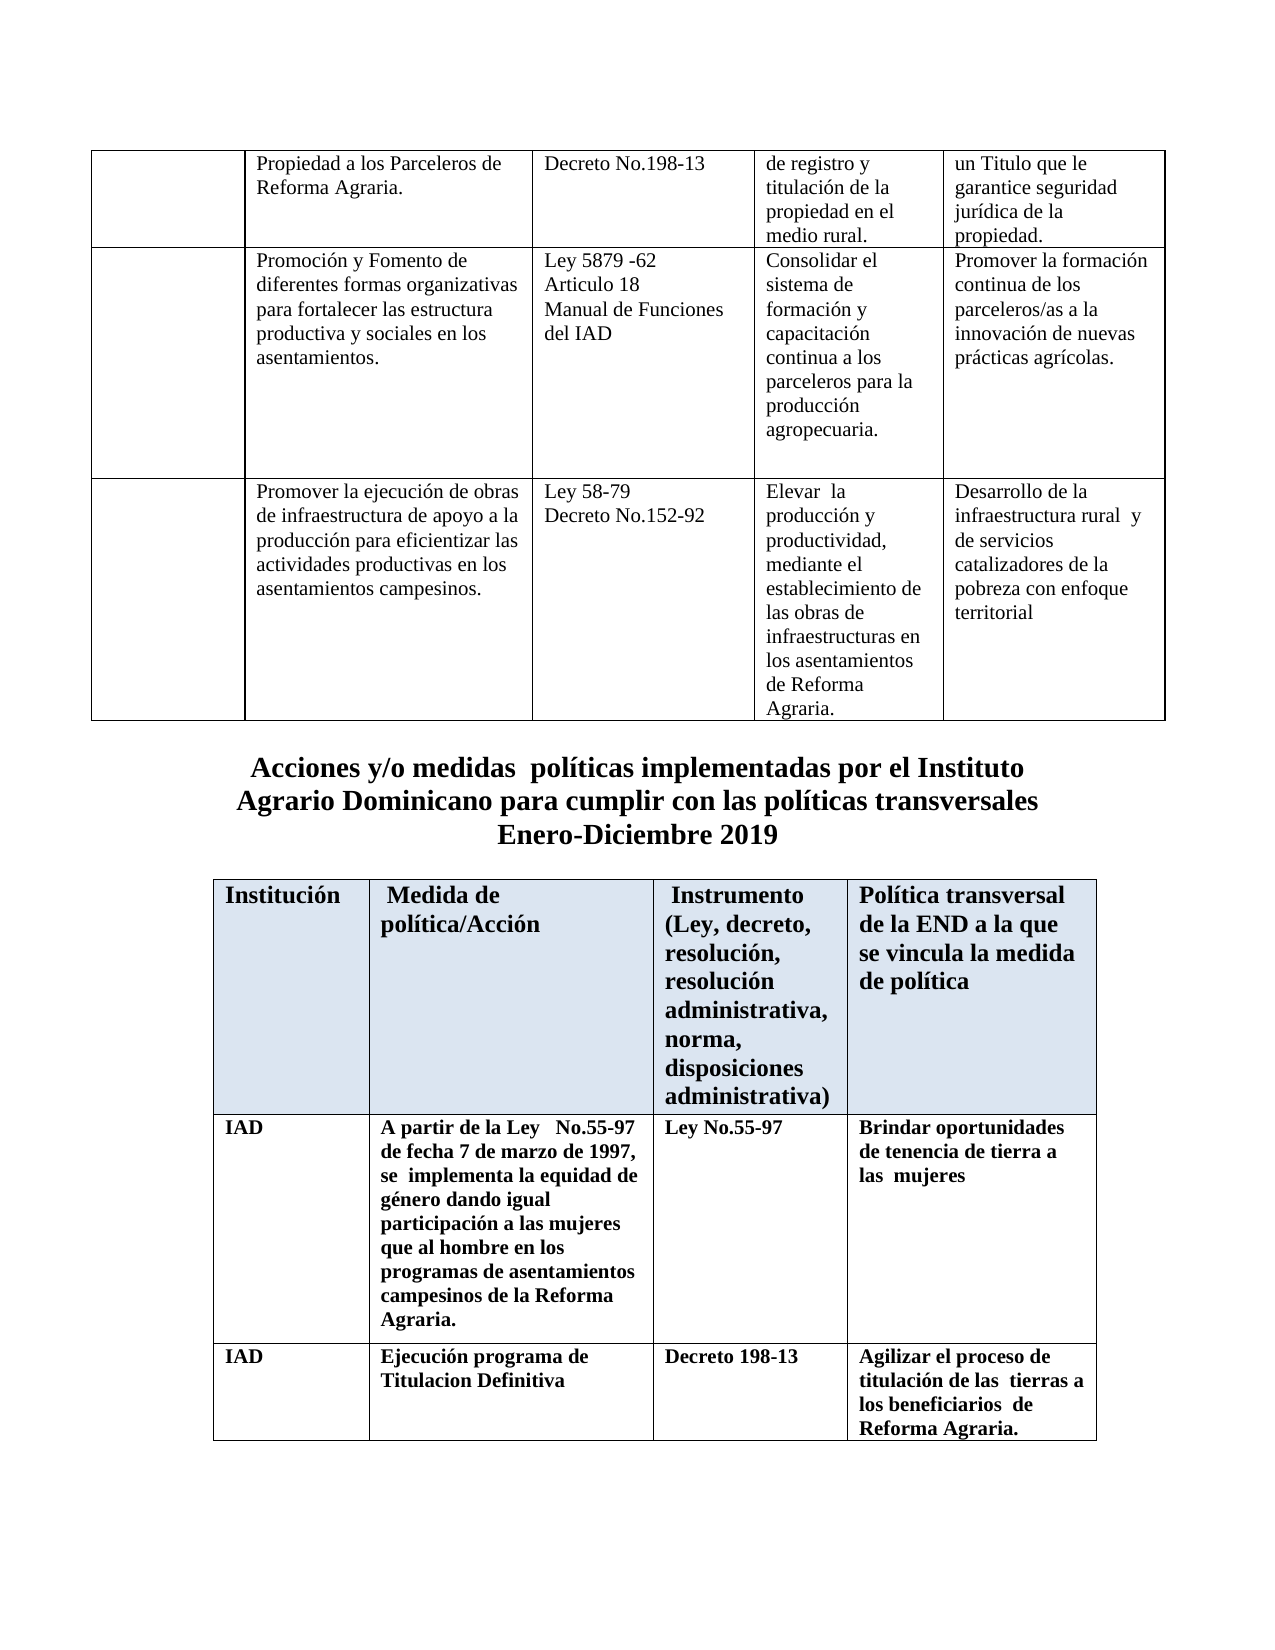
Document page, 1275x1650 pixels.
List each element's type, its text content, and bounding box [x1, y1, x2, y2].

text Acciones y/o medidas políticas implementadas por el Instituto Agrario Dominicano para cumplir con las políticas transversales Enero-Diciembre 2019 [225, 750, 1050, 850]
table_cell Promoción y Fomento de diferentes formas organizativas para fortalecer las estructura productiva y sociales en los asentamientos. [246, 248, 532, 478]
table_header Instrumento (Ley, decreto, resolución, resolución administrativa, norma, disposiciones administrativa) [654, 880, 847, 1114]
table_cell IAD [214, 1115, 369, 1343]
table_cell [533, 151, 754, 247]
table_cell [92, 151, 244, 247]
table_cell [92, 479, 244, 720]
table_cell Decreto 198-13 [654, 1344, 847, 1440]
table_cell A partir de la Ley No.55-97 de fecha 7 de marzo de 1997, se implementa la equidad de género dando igual participación a las mujeres que al hombre en los programas de asentamientos campesinos de la Reforma Agraria. [370, 1115, 653, 1343]
table_cell Ley 5879 -62 Articulo 18 Manual de Funciones del IAD [533, 248, 754, 478]
table_cell Ejecución programa de Titulacion Definitiva [370, 1344, 653, 1440]
table_cell Agilizar el proceso de titulación de las tierras a los beneficiarios de Reforma Agraria. [848, 1344, 1096, 1440]
table_cell Elevar la producción y productividad, mediante el establecimiento de las obras de infraestructuras en los asentamientos de Reforma Agraria. [755, 479, 943, 720]
table_header Medida de política/Acción [370, 880, 653, 1114]
table_cell Promover la ejecución de obras de infraestructura de apoyo a la producción para eficientizar las actividades productivas en los asentamientos campesinos. [246, 479, 532, 720]
table_cell Brindar oportunidades de tenencia de tierra a las mujeres [848, 1115, 1096, 1343]
table_cell IAD [214, 1344, 369, 1440]
table_cell Consolidar el sistema de formación y capacitación continua a los parceleros para la producción agropecuaria. [755, 248, 943, 478]
table_cell Ley No.55-97 [654, 1115, 847, 1343]
table_cell [92, 248, 244, 478]
table_header Política transversal de la END a la que se vincula la medida de política [848, 880, 1096, 1114]
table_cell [755, 151, 943, 247]
table_cell Desarrollo de la infraestructura rural y de servicios catalizadores de la pobreza con enfoque territorial [944, 479, 1164, 720]
table_cell Promover la formación continua de los parceleros/as a la innovación de nuevas prácticas agrícolas. [944, 248, 1164, 478]
table_cell Ley 58-79 Decreto No.152-92 [533, 479, 754, 720]
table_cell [246, 151, 532, 247]
table_header Institución [214, 880, 369, 1114]
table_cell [944, 151, 1164, 247]
